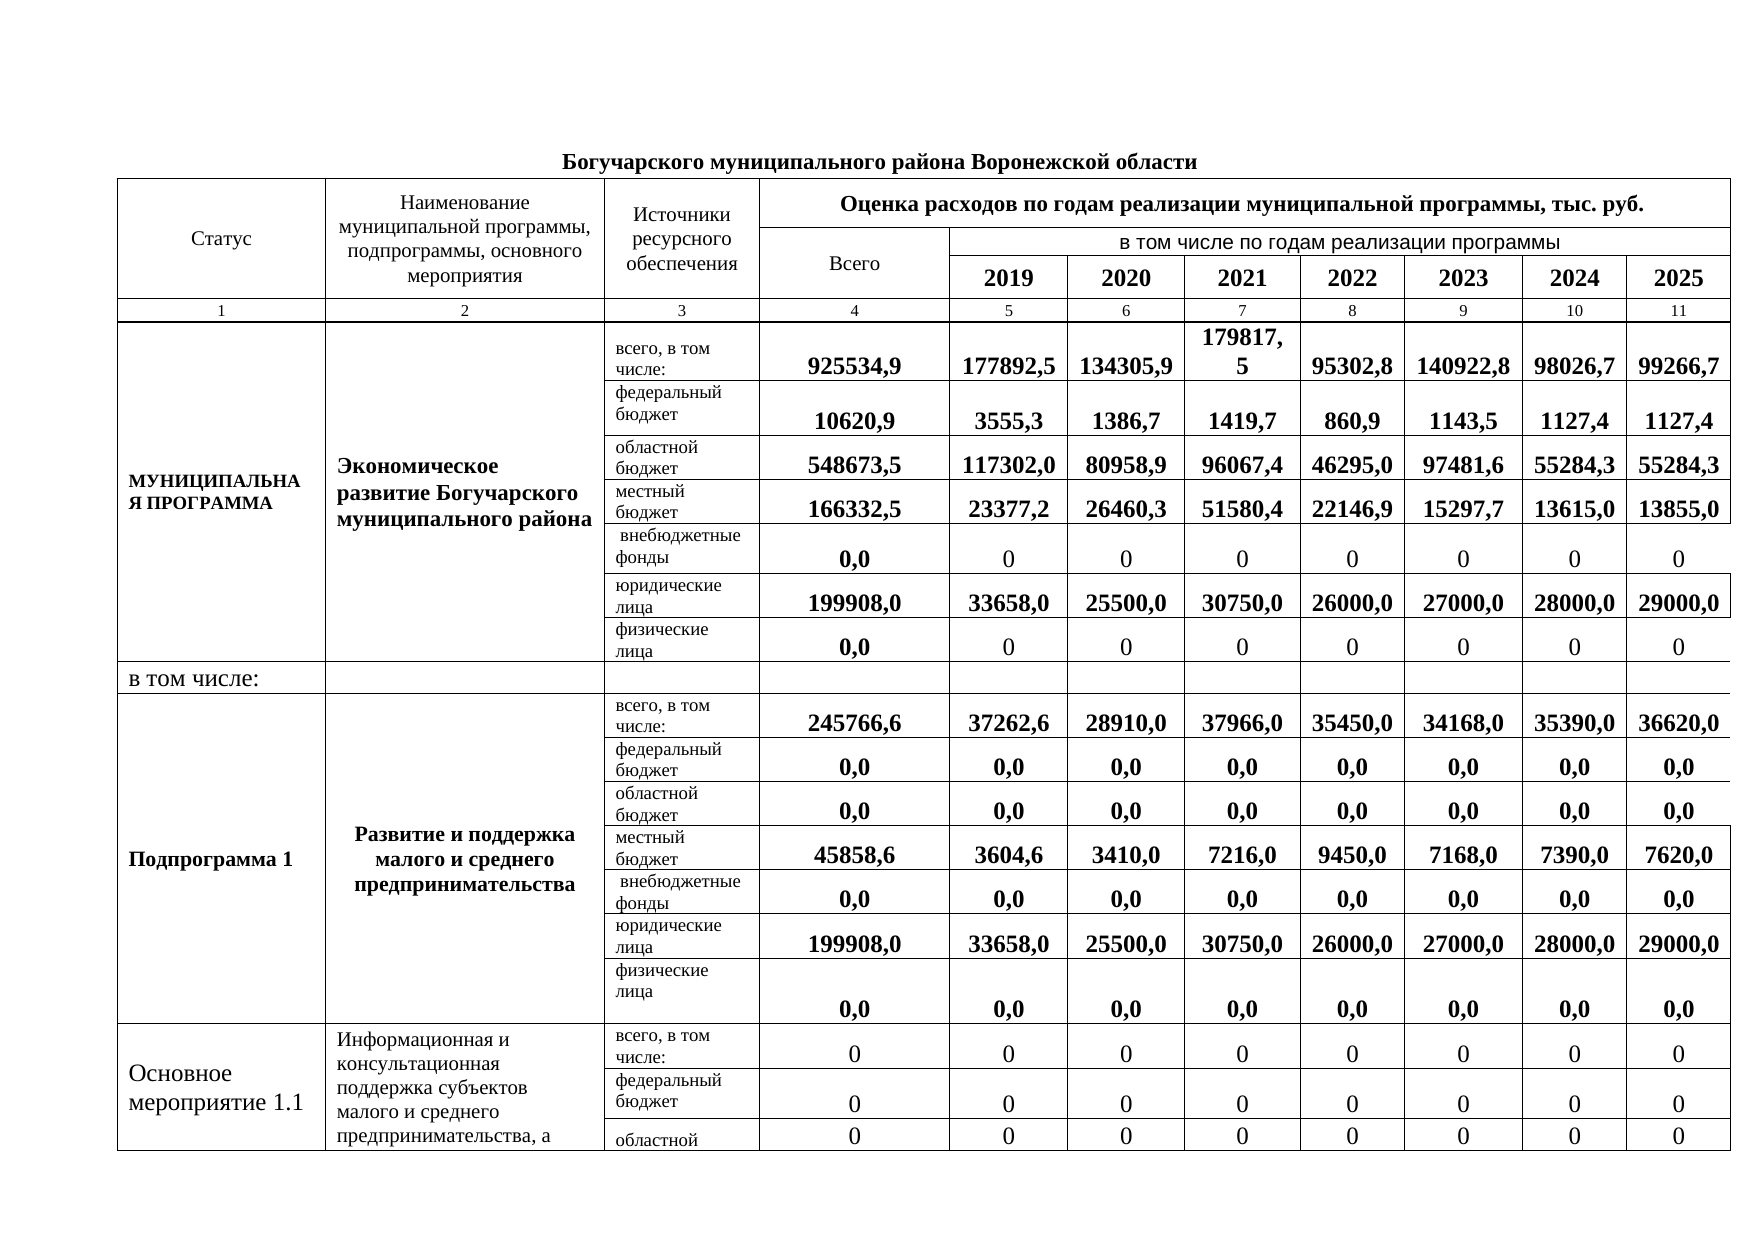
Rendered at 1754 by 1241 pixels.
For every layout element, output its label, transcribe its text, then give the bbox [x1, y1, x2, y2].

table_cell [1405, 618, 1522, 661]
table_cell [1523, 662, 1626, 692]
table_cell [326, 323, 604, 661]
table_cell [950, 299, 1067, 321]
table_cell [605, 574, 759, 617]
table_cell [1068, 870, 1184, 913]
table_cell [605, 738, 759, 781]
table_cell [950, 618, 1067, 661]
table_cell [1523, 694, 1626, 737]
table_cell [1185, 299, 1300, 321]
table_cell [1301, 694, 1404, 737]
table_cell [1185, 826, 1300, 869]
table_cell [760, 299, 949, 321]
text Богучарского муниципального района Воронежской области [118, 148, 1636, 174]
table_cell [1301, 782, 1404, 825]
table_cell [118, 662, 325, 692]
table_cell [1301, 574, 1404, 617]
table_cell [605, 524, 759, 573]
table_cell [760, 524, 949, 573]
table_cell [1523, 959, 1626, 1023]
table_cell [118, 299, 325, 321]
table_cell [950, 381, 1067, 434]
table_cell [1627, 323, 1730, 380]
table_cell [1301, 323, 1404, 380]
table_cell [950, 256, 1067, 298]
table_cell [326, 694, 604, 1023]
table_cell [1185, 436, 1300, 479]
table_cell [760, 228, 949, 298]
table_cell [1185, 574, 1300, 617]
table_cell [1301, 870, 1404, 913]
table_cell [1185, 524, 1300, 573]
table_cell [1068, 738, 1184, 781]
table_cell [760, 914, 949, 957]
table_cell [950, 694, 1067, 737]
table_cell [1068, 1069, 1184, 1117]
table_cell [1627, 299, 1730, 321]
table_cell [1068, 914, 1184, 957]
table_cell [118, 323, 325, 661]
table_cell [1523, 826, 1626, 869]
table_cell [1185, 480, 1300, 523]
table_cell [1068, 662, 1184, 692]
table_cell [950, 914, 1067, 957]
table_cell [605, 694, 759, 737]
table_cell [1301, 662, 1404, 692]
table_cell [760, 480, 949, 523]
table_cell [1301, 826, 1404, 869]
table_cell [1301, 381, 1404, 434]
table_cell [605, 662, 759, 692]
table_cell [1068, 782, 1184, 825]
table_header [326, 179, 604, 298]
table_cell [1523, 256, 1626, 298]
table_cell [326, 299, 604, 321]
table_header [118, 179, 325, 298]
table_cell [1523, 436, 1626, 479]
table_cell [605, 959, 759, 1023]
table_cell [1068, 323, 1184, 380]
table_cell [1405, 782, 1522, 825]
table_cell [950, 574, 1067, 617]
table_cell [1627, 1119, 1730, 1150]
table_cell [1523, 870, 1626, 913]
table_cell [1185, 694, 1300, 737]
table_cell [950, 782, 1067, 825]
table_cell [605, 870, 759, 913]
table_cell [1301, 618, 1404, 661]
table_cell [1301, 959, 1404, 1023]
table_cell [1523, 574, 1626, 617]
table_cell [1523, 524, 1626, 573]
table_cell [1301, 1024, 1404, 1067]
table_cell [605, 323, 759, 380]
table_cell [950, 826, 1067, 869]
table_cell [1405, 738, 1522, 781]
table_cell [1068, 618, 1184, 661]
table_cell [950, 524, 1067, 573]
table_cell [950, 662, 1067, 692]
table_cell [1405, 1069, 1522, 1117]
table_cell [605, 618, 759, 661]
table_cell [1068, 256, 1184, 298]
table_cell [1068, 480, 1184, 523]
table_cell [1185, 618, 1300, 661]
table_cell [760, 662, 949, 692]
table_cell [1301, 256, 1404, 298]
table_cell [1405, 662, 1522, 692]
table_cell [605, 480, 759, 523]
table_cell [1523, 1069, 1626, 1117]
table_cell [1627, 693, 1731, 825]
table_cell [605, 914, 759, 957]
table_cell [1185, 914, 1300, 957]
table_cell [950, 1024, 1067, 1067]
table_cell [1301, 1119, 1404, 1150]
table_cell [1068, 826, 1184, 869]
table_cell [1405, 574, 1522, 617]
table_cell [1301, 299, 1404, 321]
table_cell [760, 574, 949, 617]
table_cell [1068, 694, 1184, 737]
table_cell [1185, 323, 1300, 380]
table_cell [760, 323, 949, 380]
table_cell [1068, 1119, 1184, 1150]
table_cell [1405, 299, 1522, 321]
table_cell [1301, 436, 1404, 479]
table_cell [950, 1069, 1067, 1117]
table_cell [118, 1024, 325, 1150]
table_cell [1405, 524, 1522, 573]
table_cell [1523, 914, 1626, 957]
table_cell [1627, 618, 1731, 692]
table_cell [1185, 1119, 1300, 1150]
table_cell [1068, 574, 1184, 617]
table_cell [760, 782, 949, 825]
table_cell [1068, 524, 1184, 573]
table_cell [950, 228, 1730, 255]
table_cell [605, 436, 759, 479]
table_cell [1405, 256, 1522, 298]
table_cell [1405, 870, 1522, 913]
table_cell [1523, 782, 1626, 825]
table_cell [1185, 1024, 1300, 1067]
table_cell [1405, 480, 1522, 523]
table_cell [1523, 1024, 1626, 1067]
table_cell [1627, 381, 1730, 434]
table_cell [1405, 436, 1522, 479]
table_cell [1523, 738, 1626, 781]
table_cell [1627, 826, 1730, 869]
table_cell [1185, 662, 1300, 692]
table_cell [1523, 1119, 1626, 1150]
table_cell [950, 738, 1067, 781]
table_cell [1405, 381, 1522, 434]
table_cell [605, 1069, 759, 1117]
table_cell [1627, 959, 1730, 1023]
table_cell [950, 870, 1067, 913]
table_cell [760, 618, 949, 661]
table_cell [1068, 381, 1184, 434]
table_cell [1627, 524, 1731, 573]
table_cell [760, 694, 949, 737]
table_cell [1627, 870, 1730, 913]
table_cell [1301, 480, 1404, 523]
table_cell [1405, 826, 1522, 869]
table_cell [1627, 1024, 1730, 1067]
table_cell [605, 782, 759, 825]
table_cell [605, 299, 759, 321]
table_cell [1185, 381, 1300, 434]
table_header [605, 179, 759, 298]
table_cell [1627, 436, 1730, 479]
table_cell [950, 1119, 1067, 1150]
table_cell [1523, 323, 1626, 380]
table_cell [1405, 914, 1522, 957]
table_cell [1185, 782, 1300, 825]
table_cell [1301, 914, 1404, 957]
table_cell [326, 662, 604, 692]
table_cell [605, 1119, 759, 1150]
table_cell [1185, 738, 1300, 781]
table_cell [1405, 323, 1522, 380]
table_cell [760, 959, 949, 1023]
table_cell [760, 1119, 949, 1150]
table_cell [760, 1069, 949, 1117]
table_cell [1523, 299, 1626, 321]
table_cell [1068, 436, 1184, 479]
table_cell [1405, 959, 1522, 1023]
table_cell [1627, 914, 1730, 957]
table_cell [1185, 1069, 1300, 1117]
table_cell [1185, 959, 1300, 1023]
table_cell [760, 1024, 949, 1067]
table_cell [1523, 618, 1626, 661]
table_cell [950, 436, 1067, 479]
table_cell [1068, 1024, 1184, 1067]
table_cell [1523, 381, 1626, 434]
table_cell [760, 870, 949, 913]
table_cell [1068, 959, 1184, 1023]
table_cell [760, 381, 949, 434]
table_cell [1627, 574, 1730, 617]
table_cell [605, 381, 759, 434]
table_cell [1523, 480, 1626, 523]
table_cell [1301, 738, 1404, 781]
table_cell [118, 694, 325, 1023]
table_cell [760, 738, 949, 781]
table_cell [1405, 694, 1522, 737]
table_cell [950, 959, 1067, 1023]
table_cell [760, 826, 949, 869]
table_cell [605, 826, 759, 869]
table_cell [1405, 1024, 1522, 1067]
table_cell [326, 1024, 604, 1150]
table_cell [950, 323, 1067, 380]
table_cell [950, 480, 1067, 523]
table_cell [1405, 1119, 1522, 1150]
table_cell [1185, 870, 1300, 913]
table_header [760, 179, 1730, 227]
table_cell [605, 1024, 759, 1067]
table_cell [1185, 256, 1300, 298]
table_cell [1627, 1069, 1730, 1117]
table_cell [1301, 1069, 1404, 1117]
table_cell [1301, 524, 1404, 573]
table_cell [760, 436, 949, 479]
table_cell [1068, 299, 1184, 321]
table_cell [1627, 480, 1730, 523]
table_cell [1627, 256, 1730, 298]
